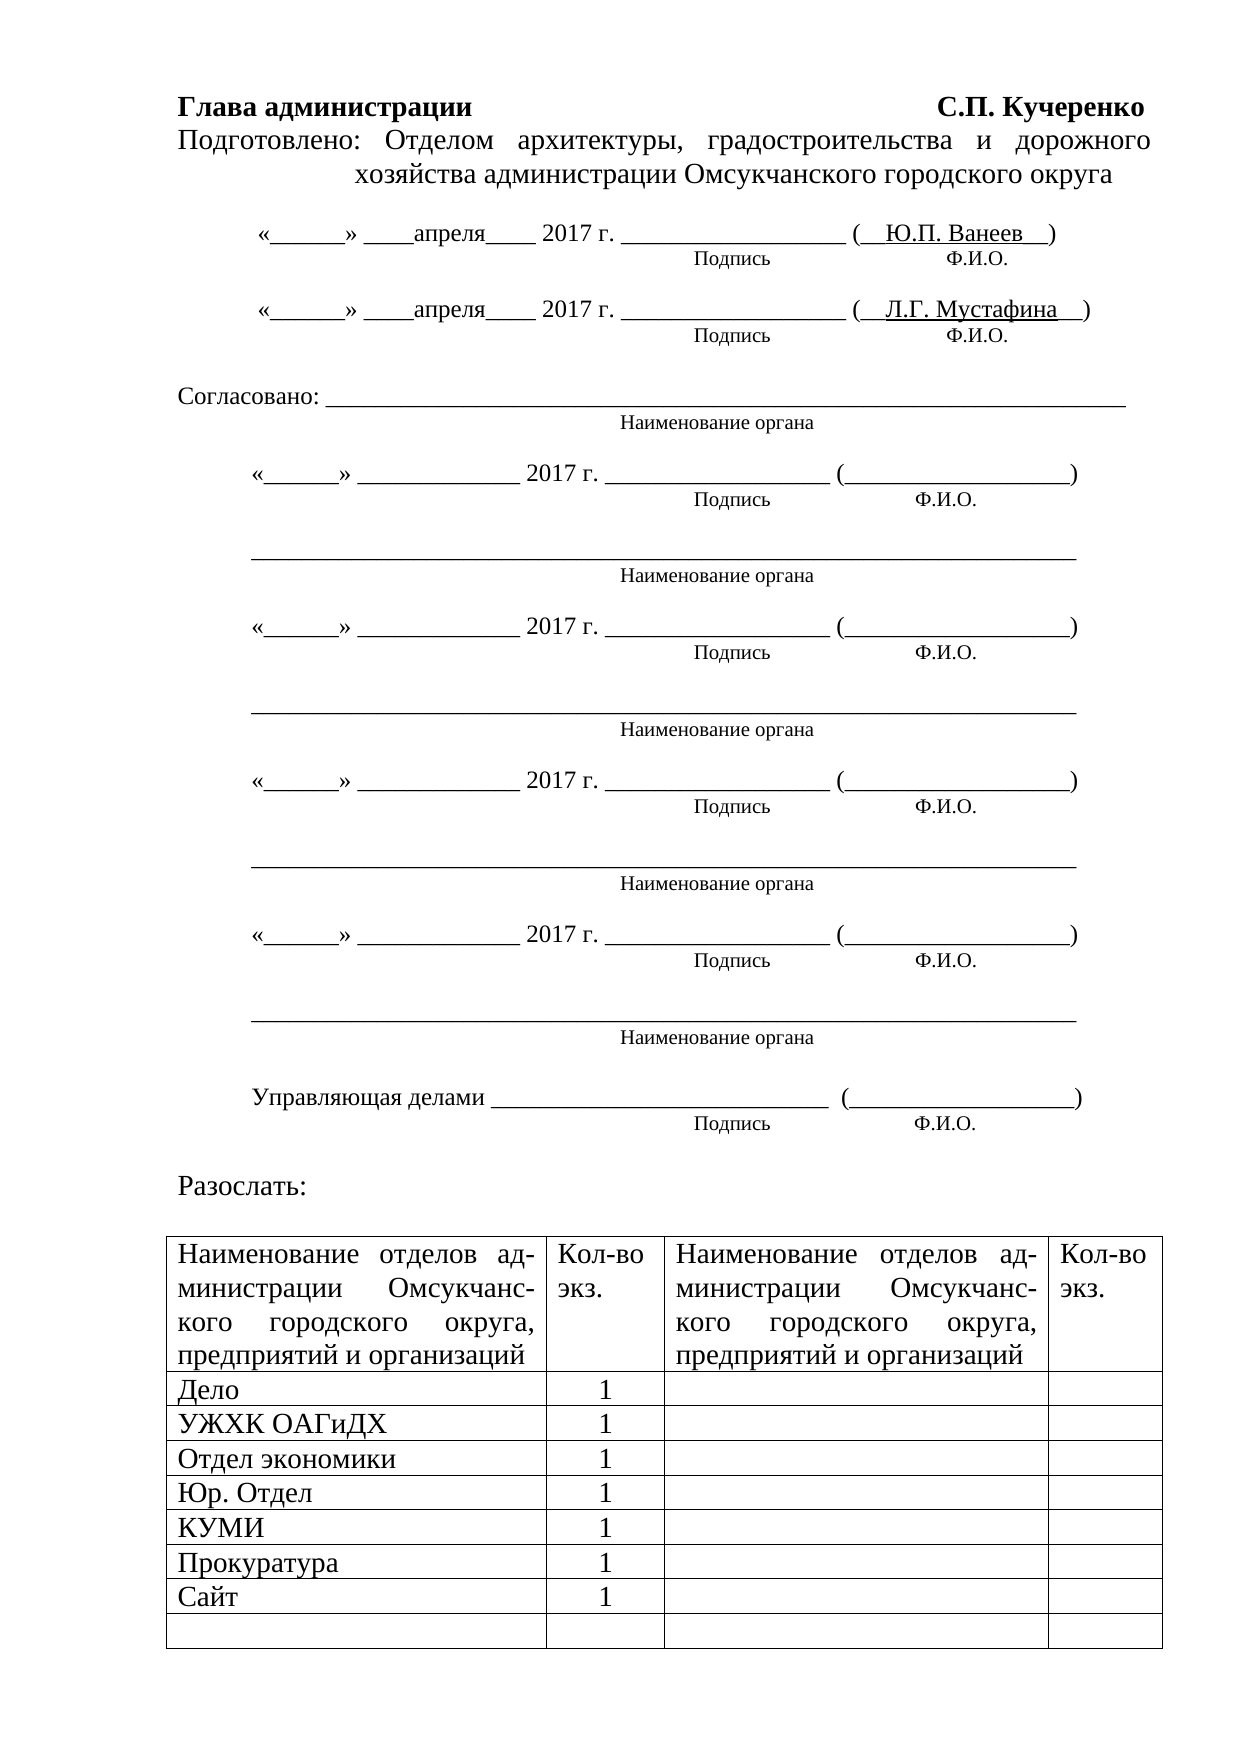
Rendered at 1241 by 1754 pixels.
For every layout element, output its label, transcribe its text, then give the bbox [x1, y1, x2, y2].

table_cell [665, 1476, 1048, 1509]
table_cell [665, 1510, 1048, 1544]
text «______» ____апреля____ 2017 г. __________________ (__Л.Г. Мустафина__) [251, 294, 1152, 323]
table_cell [1049, 1545, 1162, 1578]
text Подпись Ф.И.О. [177, 640, 1152, 664]
text Разослать: [177, 1168, 1152, 1202]
table_cell Прокуратура [167, 1545, 546, 1578]
table_cell Юр. Отдел [167, 1476, 546, 1509]
text __________________________________________________________________ [177, 996, 1152, 1024]
table_cell [1049, 1476, 1162, 1509]
table_cell [665, 1406, 1048, 1440]
table_cell Отдел экономики [167, 1441, 546, 1474]
text Подпись Ф.И.О. [177, 794, 1152, 818]
table_header Наименование отделов ад-министрации Омсукчанс-кого городского округа, предприятий и организаций [167, 1237, 546, 1371]
table_cell 1 [547, 1406, 664, 1440]
text Наименование органа [177, 871, 1152, 895]
table_cell [665, 1545, 1048, 1578]
text Наименование органа [177, 1024, 1152, 1049]
table_cell 1 [547, 1510, 664, 1544]
table_cell 1 [547, 1545, 664, 1578]
table_header Кол-во экз. [547, 1237, 664, 1371]
text «______» _____________ 2017 г. __________________ (__________________) [177, 765, 1152, 794]
text Наименование органа [177, 409, 1152, 434]
table_cell [1049, 1372, 1162, 1405]
table_cell 1 [547, 1476, 664, 1509]
table_cell [1049, 1441, 1162, 1474]
table_cell [1049, 1614, 1162, 1647]
table_cell Сайт [167, 1579, 546, 1613]
table_cell 1 [547, 1441, 664, 1474]
text «______» ____апреля____ 2017 г. __________________ (__Ю.П. Ванеев__) [177, 218, 1152, 246]
text «______» _____________ 2017 г. __________________ (__________________) [177, 458, 1152, 486]
text Подпись Ф.И.О. [177, 486, 1152, 511]
table_cell УЖХК ОАГиДХ [167, 1406, 546, 1440]
text «______» _____________ 2017 г. __________________ (__________________) [177, 919, 1152, 948]
table_cell [665, 1614, 1048, 1647]
table_cell [1049, 1510, 1162, 1544]
table_cell [167, 1614, 546, 1647]
text Подпись Ф.И.О. [177, 948, 1152, 972]
text «______» _____________ 2017 г. __________________ (__________________) [177, 611, 1152, 640]
table_header Кол-во экз. [1049, 1237, 1162, 1371]
text __________________________________________________________________ [177, 842, 1152, 871]
text Подпись Ф.И.О. [177, 1111, 1152, 1135]
text Наименование органа [177, 563, 1152, 587]
text Управляющая делами ___________________________ (__________________) [251, 1082, 1152, 1111]
table_header Наименование отделов ад-министрации Омсукчанс-кого городского округа, предприятий и организаций [665, 1237, 1048, 1371]
text Наименование органа [177, 717, 1152, 741]
table_cell [665, 1441, 1048, 1474]
table_cell КУМИ [167, 1510, 546, 1544]
table_cell 1 [547, 1372, 664, 1405]
table_cell [1049, 1406, 1162, 1440]
table_cell [1049, 1579, 1162, 1613]
table_cell [665, 1372, 1048, 1405]
text Подпись Ф.И.О. [177, 323, 1152, 347]
table_cell 1 [547, 1579, 664, 1613]
text __________________________________________________________________ [177, 534, 1152, 563]
text Подпись Ф.И.О. [177, 246, 1152, 270]
text __________________________________________________________________ [177, 688, 1152, 717]
table_cell Дело [167, 1372, 546, 1405]
table_cell [547, 1614, 664, 1647]
text Согласовано: ________________________________________________________________ [177, 381, 1152, 409]
text Глава администрации С.П. Кучеренко [177, 89, 1152, 122]
table_cell [665, 1579, 1048, 1613]
text Подготовлено: Отделом архитектуры, градостроительства и дорожного хозяйства администрации Омсукчанского городского округа [177, 122, 1152, 189]
